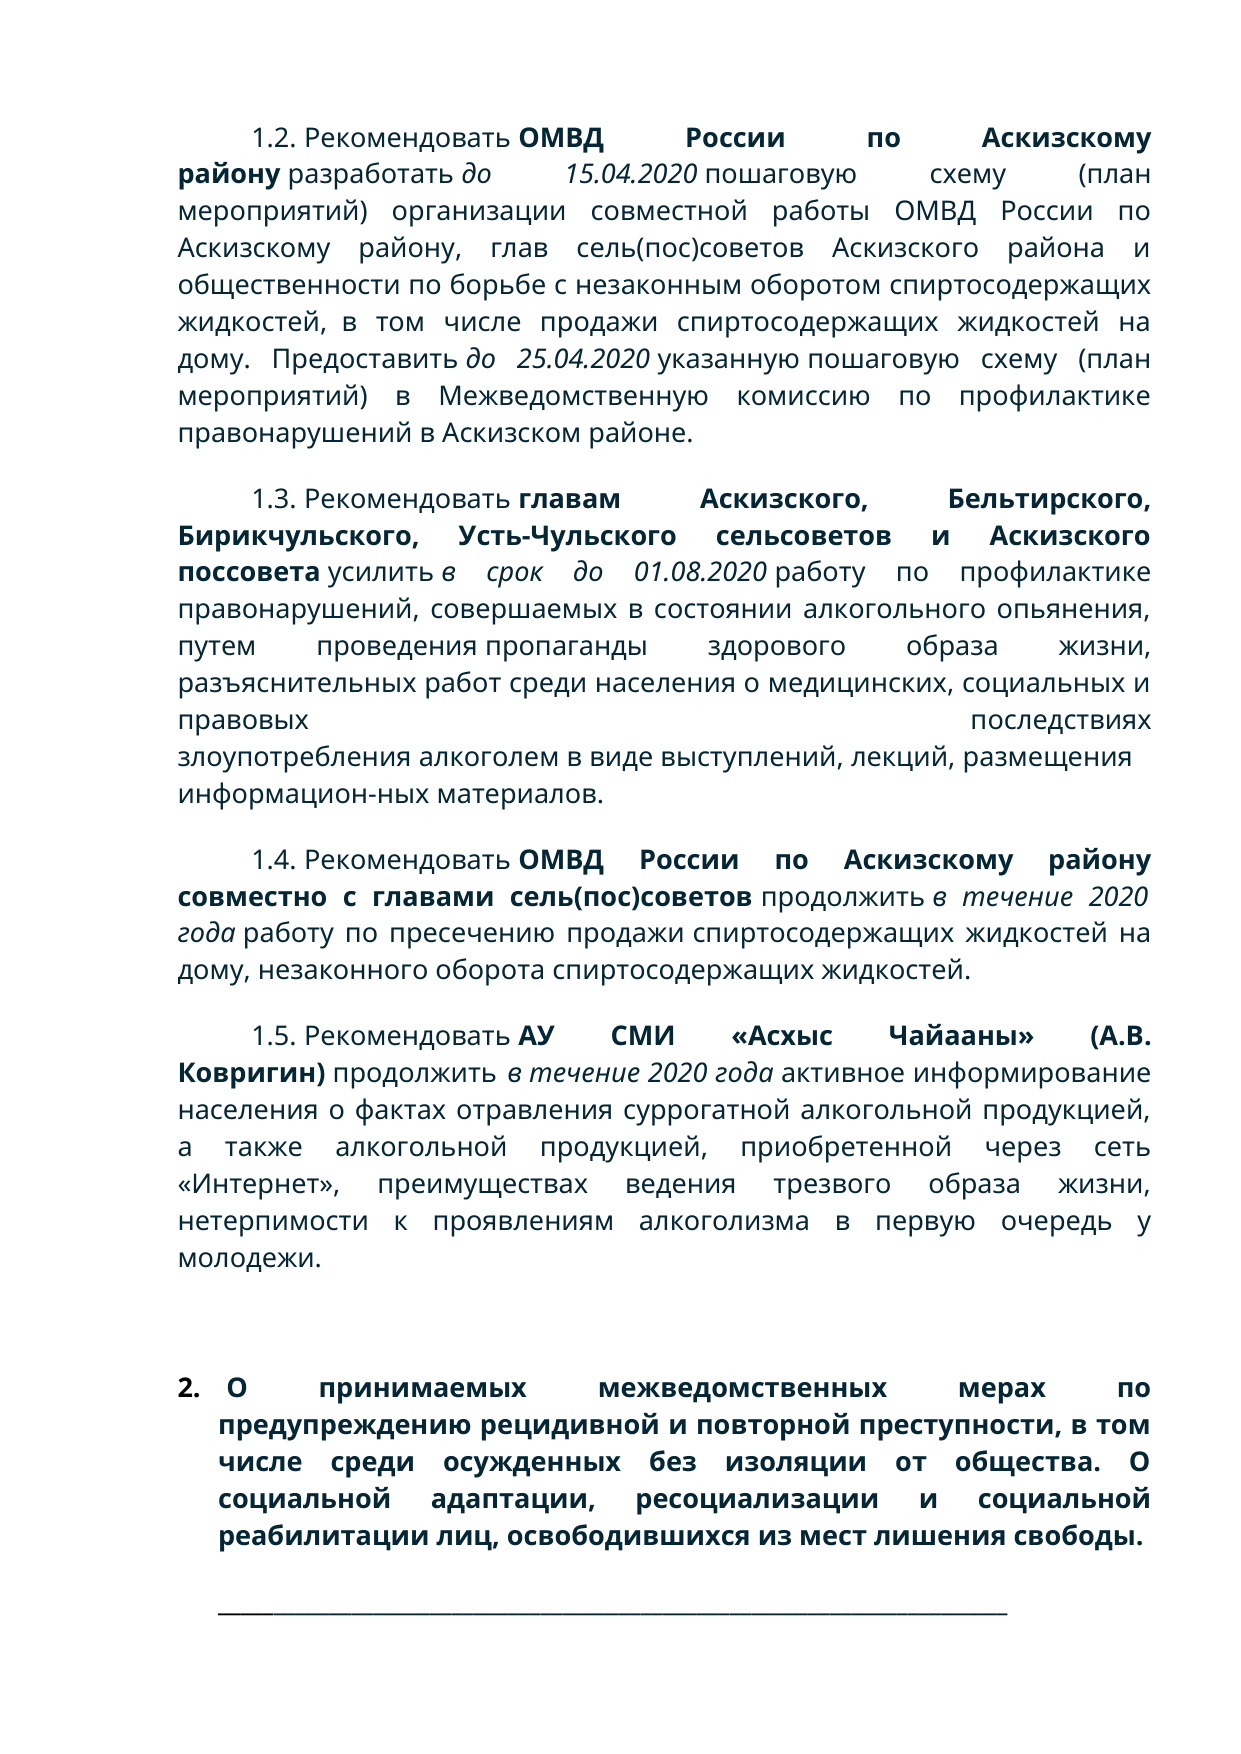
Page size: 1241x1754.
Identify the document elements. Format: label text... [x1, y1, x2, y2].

text 1.2. Рекомендовать ОМВД России по Аскизскому району разработать до 15.04.2020 пошаговую схему (план мероприятий) организации совместной работы ОМВД России по Аскизскому району, глав сель(пос)советов Аскизского района и общественности по борьбе с незаконным оборотом спиртосодержащих жидкостей, в том числе продажи спиртосодержащих жидкостей на дому. Предоставить до 25.04.2020 указанную пошаговую схему (план мероприятий) в Межведомственную комиссию по профилактике правонарушений в Аскизском районе. [177, 118, 1152, 450]
text 1.4. Рекомендовать ОМВД России по Аскизскому району совместно с главами сель(пос)советов продолжить в течение 2020 года работу по пресечению продажи спиртосодержащих жидкостей на дому, незаконного оборота спиртосодержащих жидкостей. [177, 840, 1152, 988]
text 1.5. Рекомендовать АУ СМИ «Асхыс Чайааны» (А.В. Ковригин) продолжить в течение 2020 года активное информирование населения о фактах отравления суррогатной алкогольной продукцией, а также алкогольной продукцией, приобретенной через сеть «Интернет», преимуществах ведения трезвого образа жизни, нетерпимости к проявлениям алкоголизма в первую очередь у молодежи. [177, 1017, 1152, 1275]
text 1.3. Рекомендовать главам Аскизского, Бельтирского, Бирикчульского, Усть-Чульского сельсоветов и Аскизского поссовета усилить в срок до 01.08.2020 работу по профилактике правонарушений, совершаемых в состоянии алкогольного опьянения, путем проведения пропаганды здорового образа жизни, разъяснительных работ среди населения о медицинских, социальных и правовых последствиях злоупотребления алкоголем в виде выступлений, лекций, размещения информацион-ных материалов. [177, 479, 1152, 811]
text _______________________________________________________________________ [218, 1582, 1152, 1619]
text 2. О принимаемых межведомственных мерах по предупреждению рецидивной и повторной преступности, в том числе среди осужденных без изоляции от общества. О социальной адаптации, ресоциализации и социальной реабилитации лиц, освободившихся из мест лишения свободы. [177, 1369, 1152, 1553]
